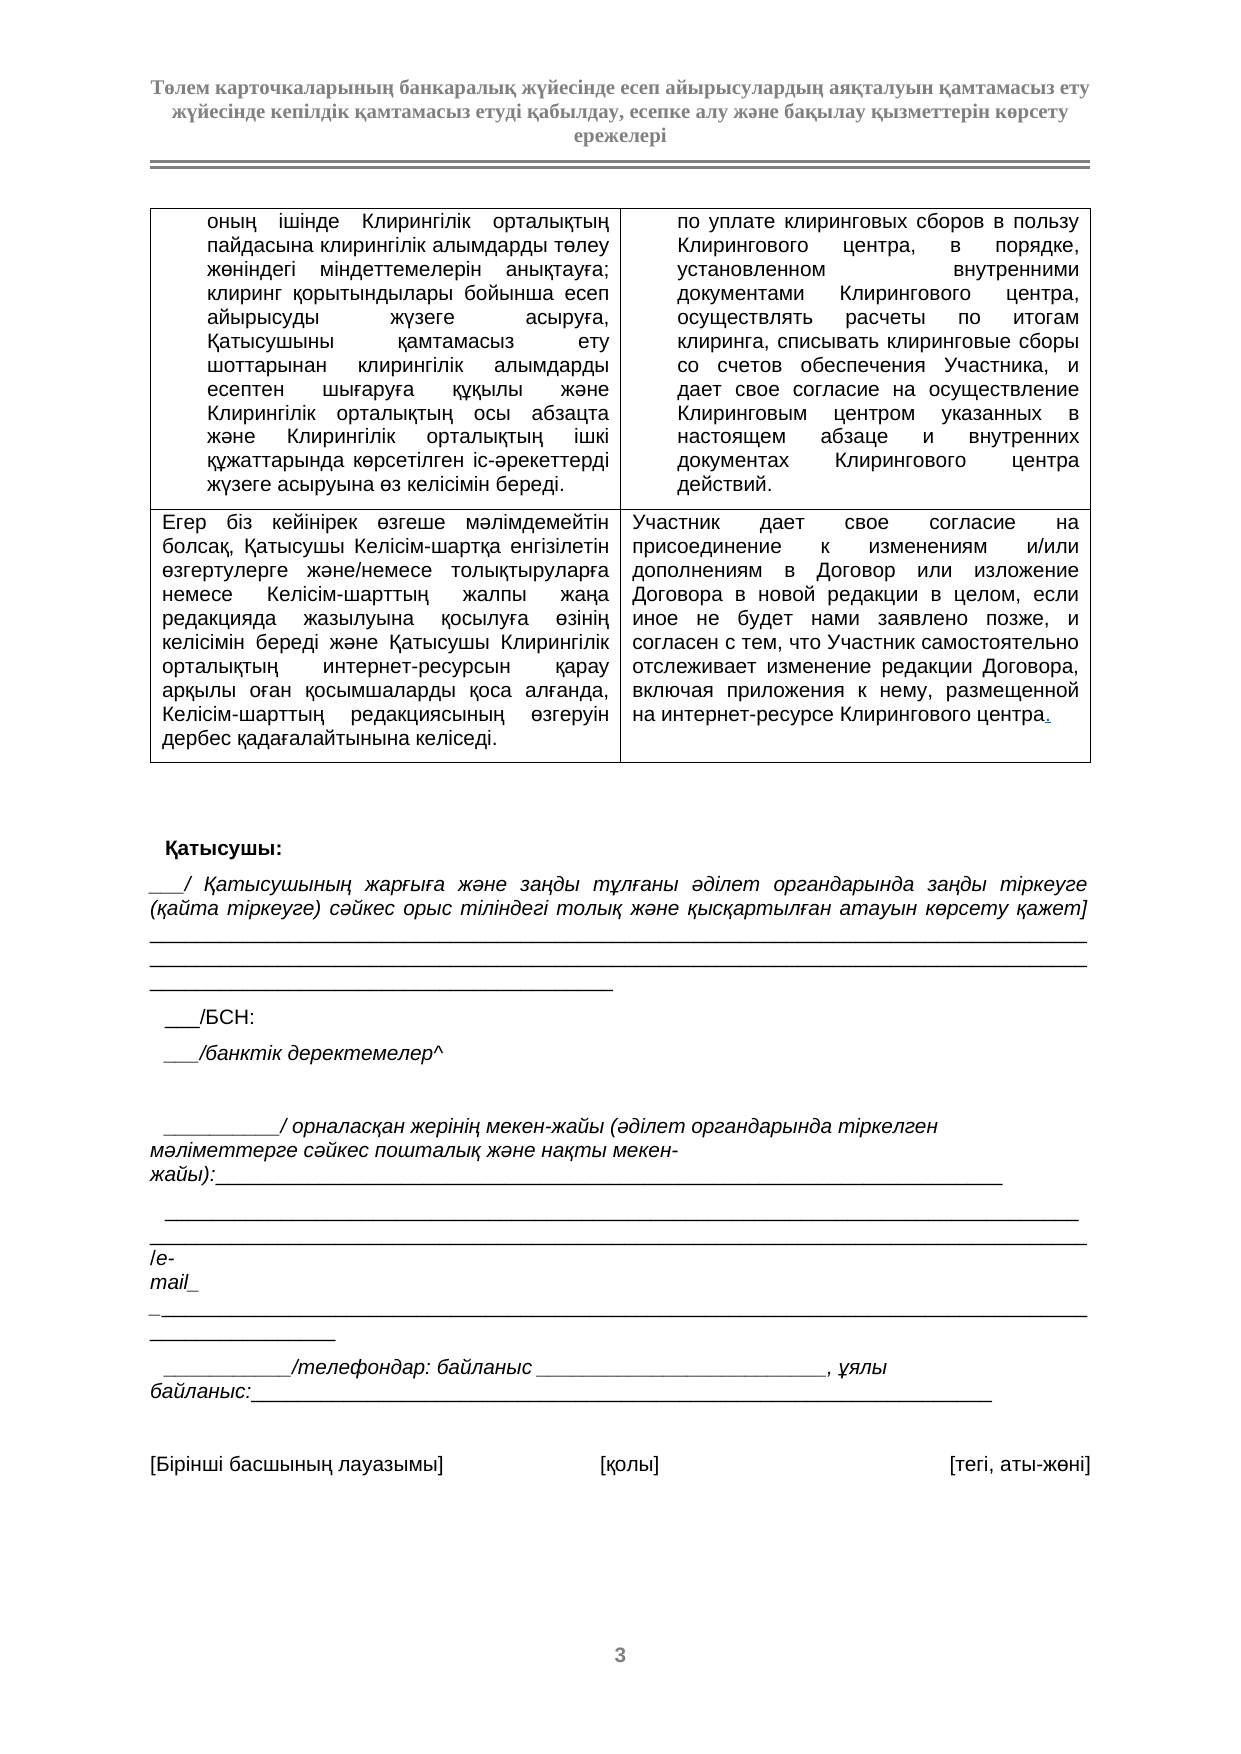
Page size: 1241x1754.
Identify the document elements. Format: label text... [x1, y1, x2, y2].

text [Бірінші басшының лауазымы] [қолы] [тегі, аты-жөні] [150, 1451, 1090, 1475]
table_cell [151, 209, 620, 509]
text ________________________________________________________________________________________________________________________________________________________________ /e-mail__________________________________________________________________________________________________ [150, 1198, 1090, 1342]
text ___/банктік деректемелер^ [150, 1041, 1090, 1065]
text ___/ Қатысушының жарғыға және заңды тұлғаны әділет органдарында заңды тіркеуге (қайта тіркеуге) сәйкес орыс тіліндегі толық және қысқартылған атауын көрсету қажет] __________________________________________________________________________________________________________________________________________________________________________________________________________ [150, 872, 1090, 992]
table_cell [621, 209, 1090, 509]
table_cell Участник дает свое согласие на присоединение к изменениям и/или дополнениям в Договор или изложение Договора в новой редакции в целом, если иное не будет нами заявлено позже, и согласен с тем, что Участник самостоятельно отслеживает изменение редакции Договора, включая приложения к нему, размещенной на интернет-ресурсе Клирингового центра. [621, 510, 1090, 762]
text Қатысушы: [150, 836, 1090, 860]
text ___________/телефондар: байланыс _________________________, ұялы байланыс:________________________________________________________________ [150, 1354, 1090, 1402]
text ___/БСН: [150, 1004, 1090, 1028]
table_cell Егер біз кейінірек өзгеше мәлімдемейтін болсақ, Қатысушы Келісім-шартқа енгізілетін өзгертулерге және/немесе толықтыруларға немесе Келісім-шарттың жалпы жаңа редакцияда жазылуына қосылуға өзінің келісімін береді және Қатысушы Клирингілік орталықтың интернет-ресурсын қарау арқылы оған қосымшаларды қоса алғанда, Келісім-шарттың редакциясының өзгеруін дербес қадағалайтынына келіседі. [151, 510, 620, 762]
text __________/ орналасқан жерінің мекен-жайы (әділет органдарында тіркелген мәліметтерге сәйкес пошталық және нақты мекен-жайы):____________________________________________________________________ [150, 1114, 1090, 1186]
